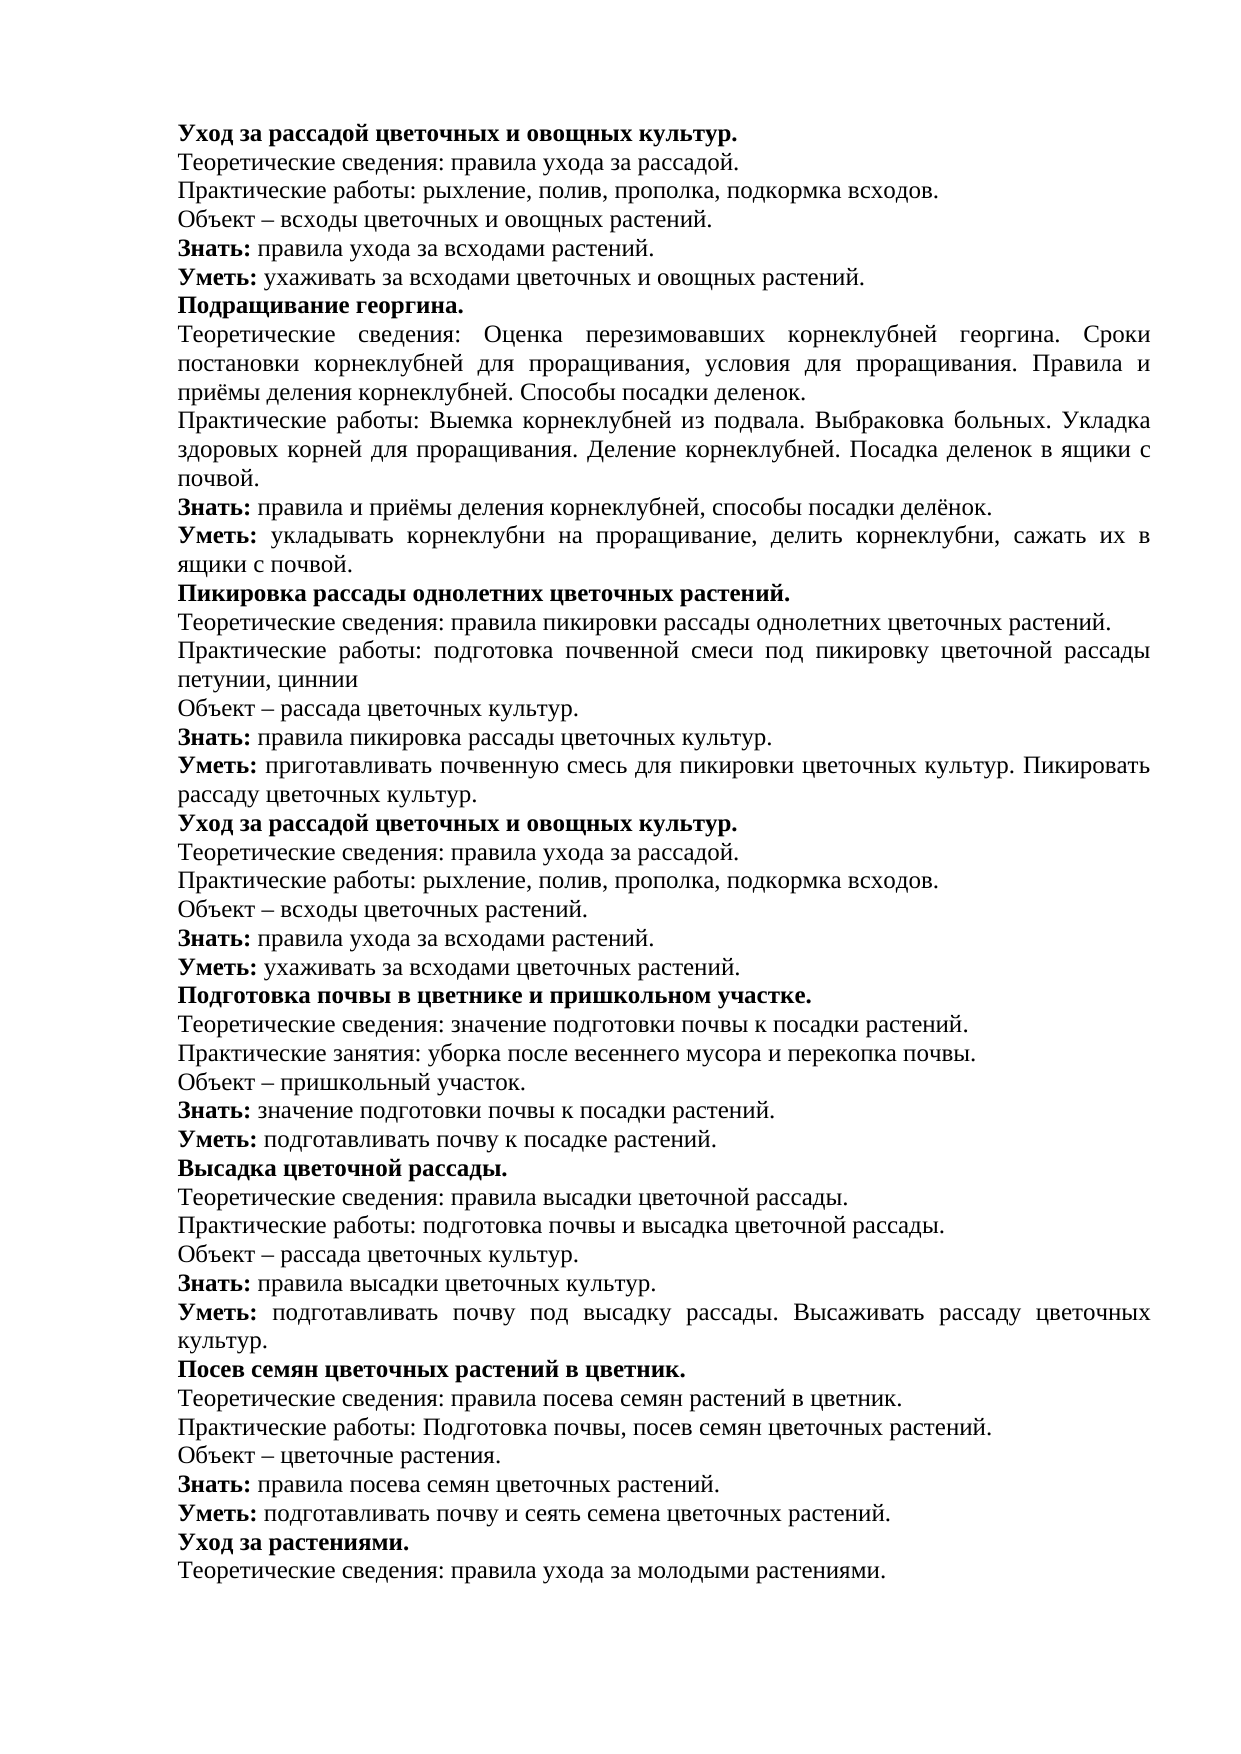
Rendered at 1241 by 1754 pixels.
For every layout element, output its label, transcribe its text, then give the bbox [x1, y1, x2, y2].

text Практические работы: Подготовка почвы, посев семян цветочных растений. [177, 1412, 1152, 1441]
text Уход за рассадой цветочных и овощных культур. [177, 118, 1152, 147]
text Объект – всходы цветочных и овощных растений. [177, 204, 1152, 233]
text Знать: правила ухода за всходами растений. [177, 233, 1152, 262]
text Теоретические сведения: правила ухода за молодыми растениями. [177, 1556, 1152, 1584]
text Уход за рассадой цветочных и овощных культур. [177, 808, 1152, 837]
text Уметь: ухаживать за всходами цветочных растений. [177, 952, 1152, 981]
text Объект – рассада цветочных культур. [177, 1239, 1152, 1268]
text Объект – цветочные растения. [177, 1441, 1152, 1469]
text Практические работы: рыхление, полив, прополка, подкормка всходов. [177, 176, 1152, 204]
text Знать: правила посева семян цветочных растений. [177, 1469, 1152, 1498]
text Знать: правила и приёмы деления корнеклубней, способы посадки делёнок. [177, 492, 1152, 521]
text Уметь: приготавливать почвенную смесь для пикировки цветочных культур. Пикировать рассаду цветочных культур. [177, 751, 1152, 808]
text Теоретические сведения: правила пикировки рассады однолетних цветочных растений. [177, 607, 1152, 636]
text Знать: правила высадки цветочных культур. [177, 1268, 1152, 1297]
text Практические работы: рыхление, полив, прополка, подкормка всходов. [177, 866, 1152, 894]
text Практические занятия: уборка после весеннего мусора и перекопка почвы. [177, 1038, 1152, 1067]
text Уход за растениями. [177, 1527, 1152, 1556]
text Теоретические сведения: правила ухода за рассадой. [177, 837, 1152, 866]
text Практические работы: подготовка почвы и высадка цветочной рассады. [177, 1211, 1152, 1239]
text Посев семян цветочных растений в цветник. [177, 1354, 1152, 1383]
text Теоретические сведения: Оценка перезимовавших корнеклубней георгина. Сроки постановки корнеклубней для проращивания, условия для проращивания. Правила и приёмы деления корнеклубней. Способы посадки деленок. [177, 319, 1152, 406]
text Пикировка рассады однолетних цветочных растений. [177, 578, 1152, 607]
text Знать: правила ухода за всходами растений. [177, 923, 1152, 952]
text Теоретические сведения: правила высадки цветочной рассады. [177, 1182, 1152, 1211]
text Уметь: подготавливать почву и сеять семена цветочных растений. [177, 1498, 1152, 1527]
text Подращивание георгина. [177, 291, 1152, 319]
text Объект – рассада цветочных культур. [177, 693, 1152, 722]
text Уметь: подготавливать почву под высадку рассады. Высаживать рассаду цветочных культур. [177, 1297, 1152, 1354]
text Знать: значение подготовки почвы к посадки растений. [177, 1096, 1152, 1124]
text Теоретические сведения: правила посева семян растений в цветник. [177, 1383, 1152, 1412]
text Знать: правила пикировка рассады цветочных культур. [177, 722, 1152, 751]
text Подготовка почвы в цветнике и пришкольном участке. [177, 981, 1152, 1009]
text Теоретические сведения: правила ухода за рассадой. [177, 147, 1152, 176]
text Объект – всходы цветочных растений. [177, 894, 1152, 923]
text Теоретические сведения: значение подготовки почвы к посадки растений. [177, 1009, 1152, 1038]
text Высадка цветочной рассады. [177, 1153, 1152, 1182]
text Уметь: подготавливать почву к посадке растений. [177, 1124, 1152, 1153]
text Уметь: ухаживать за всходами цветочных и овощных растений. [177, 262, 1152, 291]
text Объект – пришкольный участок. [177, 1067, 1152, 1096]
text Практические работы: подготовка почвенной смеси под пикировку цветочной рассады петунии, циннии [177, 636, 1152, 693]
text Уметь: укладывать корнеклубни на проращивание, делить корнеклубни, сажать их в ящики с почвой. [177, 521, 1152, 578]
text Практические работы: Выемка корнеклубней из подвала. Выбраковка больных. Укладка здоровых корней для проращивания. Деление корнеклубней. Посадка деленок в ящики с почвой. [177, 406, 1152, 492]
